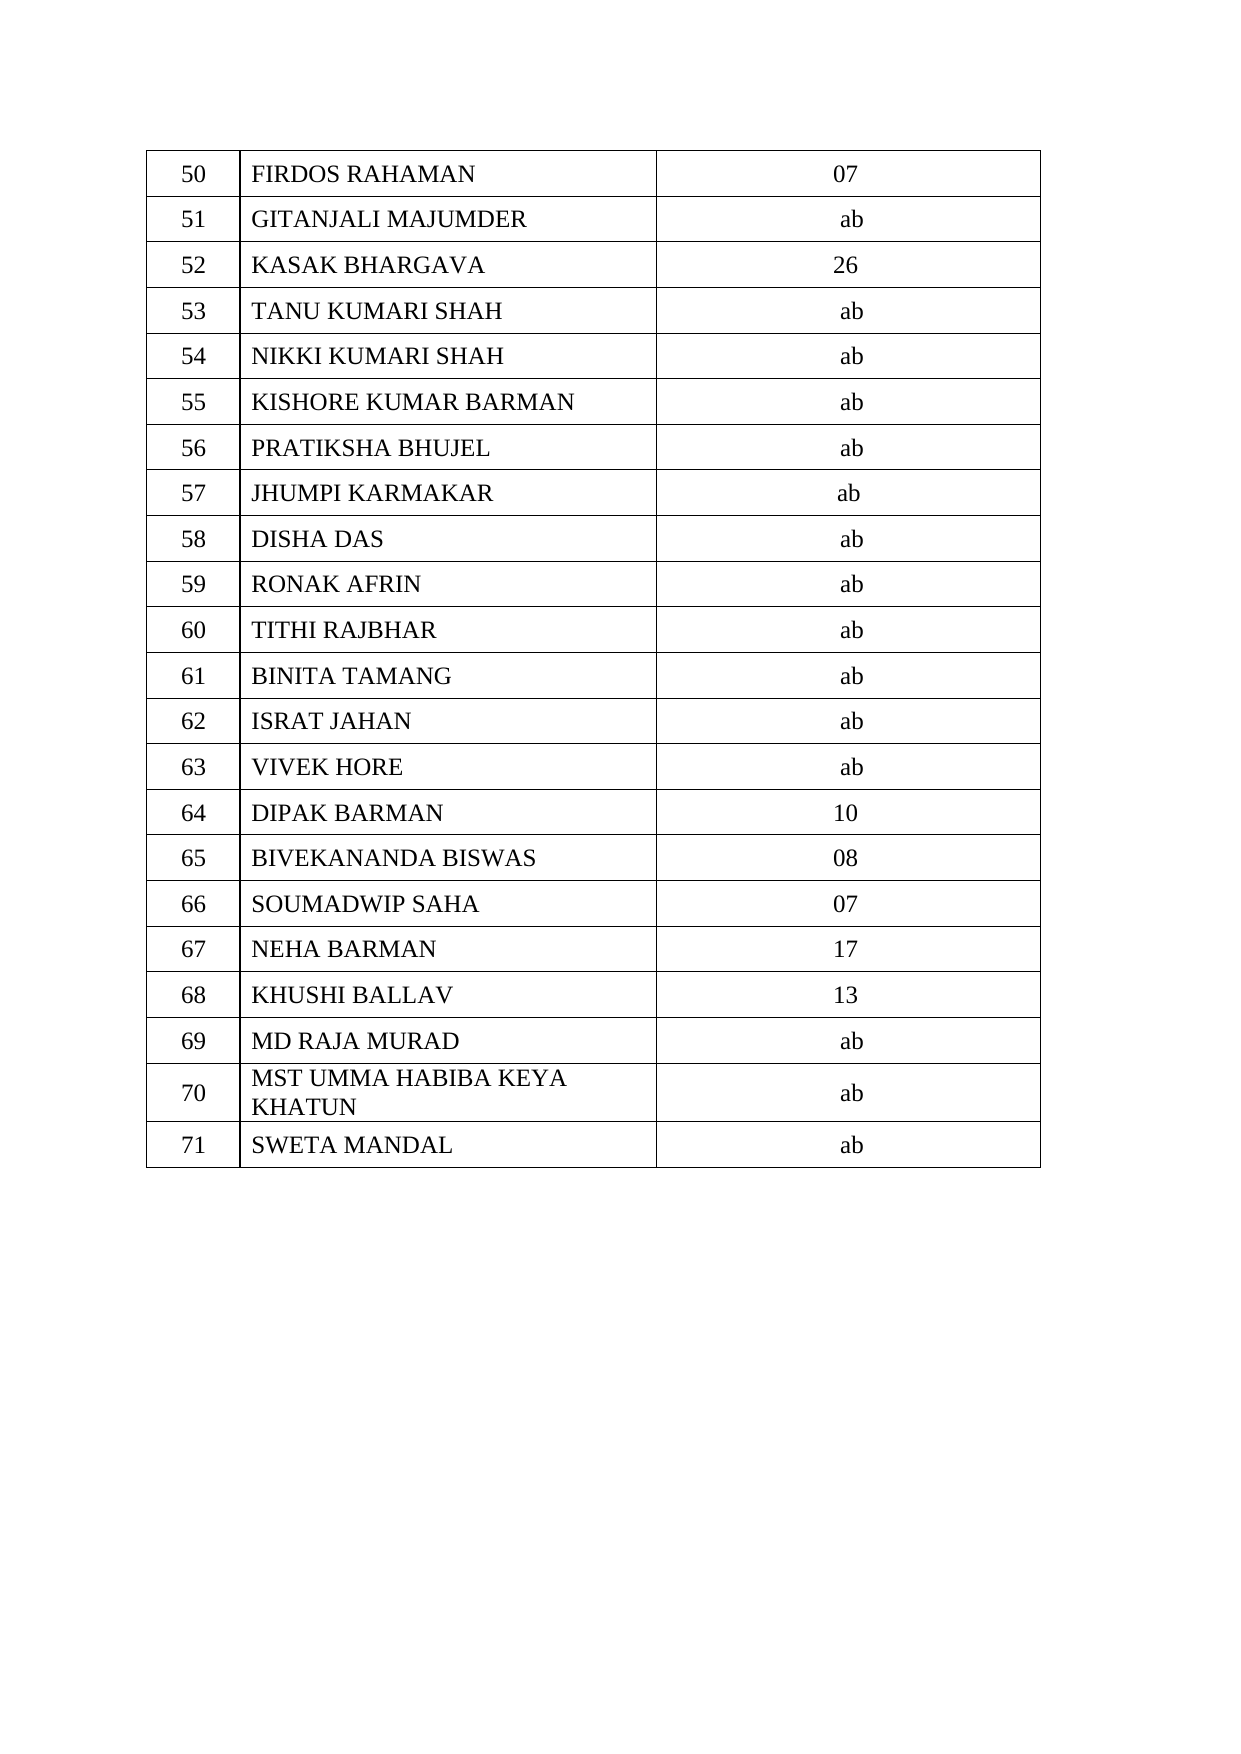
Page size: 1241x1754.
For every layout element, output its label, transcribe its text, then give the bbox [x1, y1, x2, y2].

table_cell VIVEK HORE [241, 744, 656, 789]
table_cell 07 [657, 151, 1040, 196]
table_cell TITHI RAJBHAR [241, 607, 656, 652]
table_cell 70 [147, 1064, 239, 1121]
table_cell ab [657, 197, 1040, 241]
table_cell 63 [147, 744, 239, 789]
table_cell GITANJALI MAJUMDER [241, 197, 656, 241]
table_cell ab [657, 744, 1040, 789]
table_cell 71 [147, 1122, 239, 1167]
table_cell 13 [657, 972, 1040, 1017]
table_cell FIRDOS RAHAMAN [241, 151, 656, 196]
table_cell ab [657, 425, 1040, 469]
table_cell TANU KUMARI SHAH [241, 288, 656, 332]
table_cell 10 [657, 790, 1040, 834]
table_cell ab [657, 379, 1040, 424]
table_cell KHUSHI BALLAV [241, 972, 656, 1017]
table_cell 58 [147, 516, 239, 561]
table_cell ab [657, 1018, 1040, 1062]
table_cell ab [657, 562, 1040, 606]
table_cell ab [657, 288, 1040, 332]
table_cell 56 [147, 425, 239, 469]
table_cell KASAK BHARGAVA [241, 242, 656, 287]
table_cell PRATIKSHA BHUJEL [241, 425, 656, 469]
table_cell ISRAT JAHAN [241, 699, 656, 743]
table_cell KISHORE KUMAR BARMAN [241, 379, 656, 424]
table_cell BIVEKANANDA BISWAS [241, 835, 656, 880]
table_cell 60 [147, 607, 239, 652]
table_cell 65 [147, 835, 239, 880]
table_cell 66 [147, 881, 239, 926]
table_cell NIKKI KUMARI SHAH [241, 334, 656, 378]
table_cell 53 [147, 288, 239, 332]
table_cell 54 [147, 334, 239, 378]
table_cell 61 [147, 653, 239, 697]
table_cell 07 [657, 881, 1040, 926]
table_cell 55 [147, 379, 239, 424]
table_cell 08 [657, 835, 1040, 880]
table_cell ab [657, 699, 1040, 743]
table_cell 62 [147, 699, 239, 743]
table_cell 64 [147, 790, 239, 834]
table_cell BINITA TAMANG [241, 653, 656, 697]
table_cell NEHA BARMAN [241, 927, 656, 971]
table_cell 57 [147, 470, 239, 515]
table_cell ab [657, 1122, 1040, 1167]
table_cell ab [657, 334, 1040, 378]
table_cell 51 [147, 197, 239, 241]
table_cell ab [657, 653, 1040, 697]
table_cell DISHA DAS [241, 516, 656, 561]
table_cell SOUMADWIP SAHA [241, 881, 656, 926]
table_cell MST UMMA HABIBA KEYA KHATUN [241, 1064, 656, 1121]
table_cell ab [657, 516, 1040, 561]
table_cell 50 [147, 151, 239, 196]
table_cell 26 [657, 242, 1040, 287]
table_cell ab [657, 470, 1040, 515]
table_cell 59 [147, 562, 239, 606]
table_cell 17 [657, 927, 1040, 971]
table_cell 68 [147, 972, 239, 1017]
table_cell 67 [147, 927, 239, 971]
table_cell SWETA MANDAL [241, 1122, 656, 1167]
table_cell JHUMPI KARMAKAR [241, 470, 656, 515]
table_cell ab [657, 607, 1040, 652]
table_cell 52 [147, 242, 239, 287]
table_cell RONAK AFRIN [241, 562, 656, 606]
table_cell 69 [147, 1018, 239, 1062]
table_cell DIPAK BARMAN [241, 790, 656, 834]
table_cell ab [657, 1064, 1040, 1121]
table_cell MD RAJA MURAD [241, 1018, 656, 1062]
